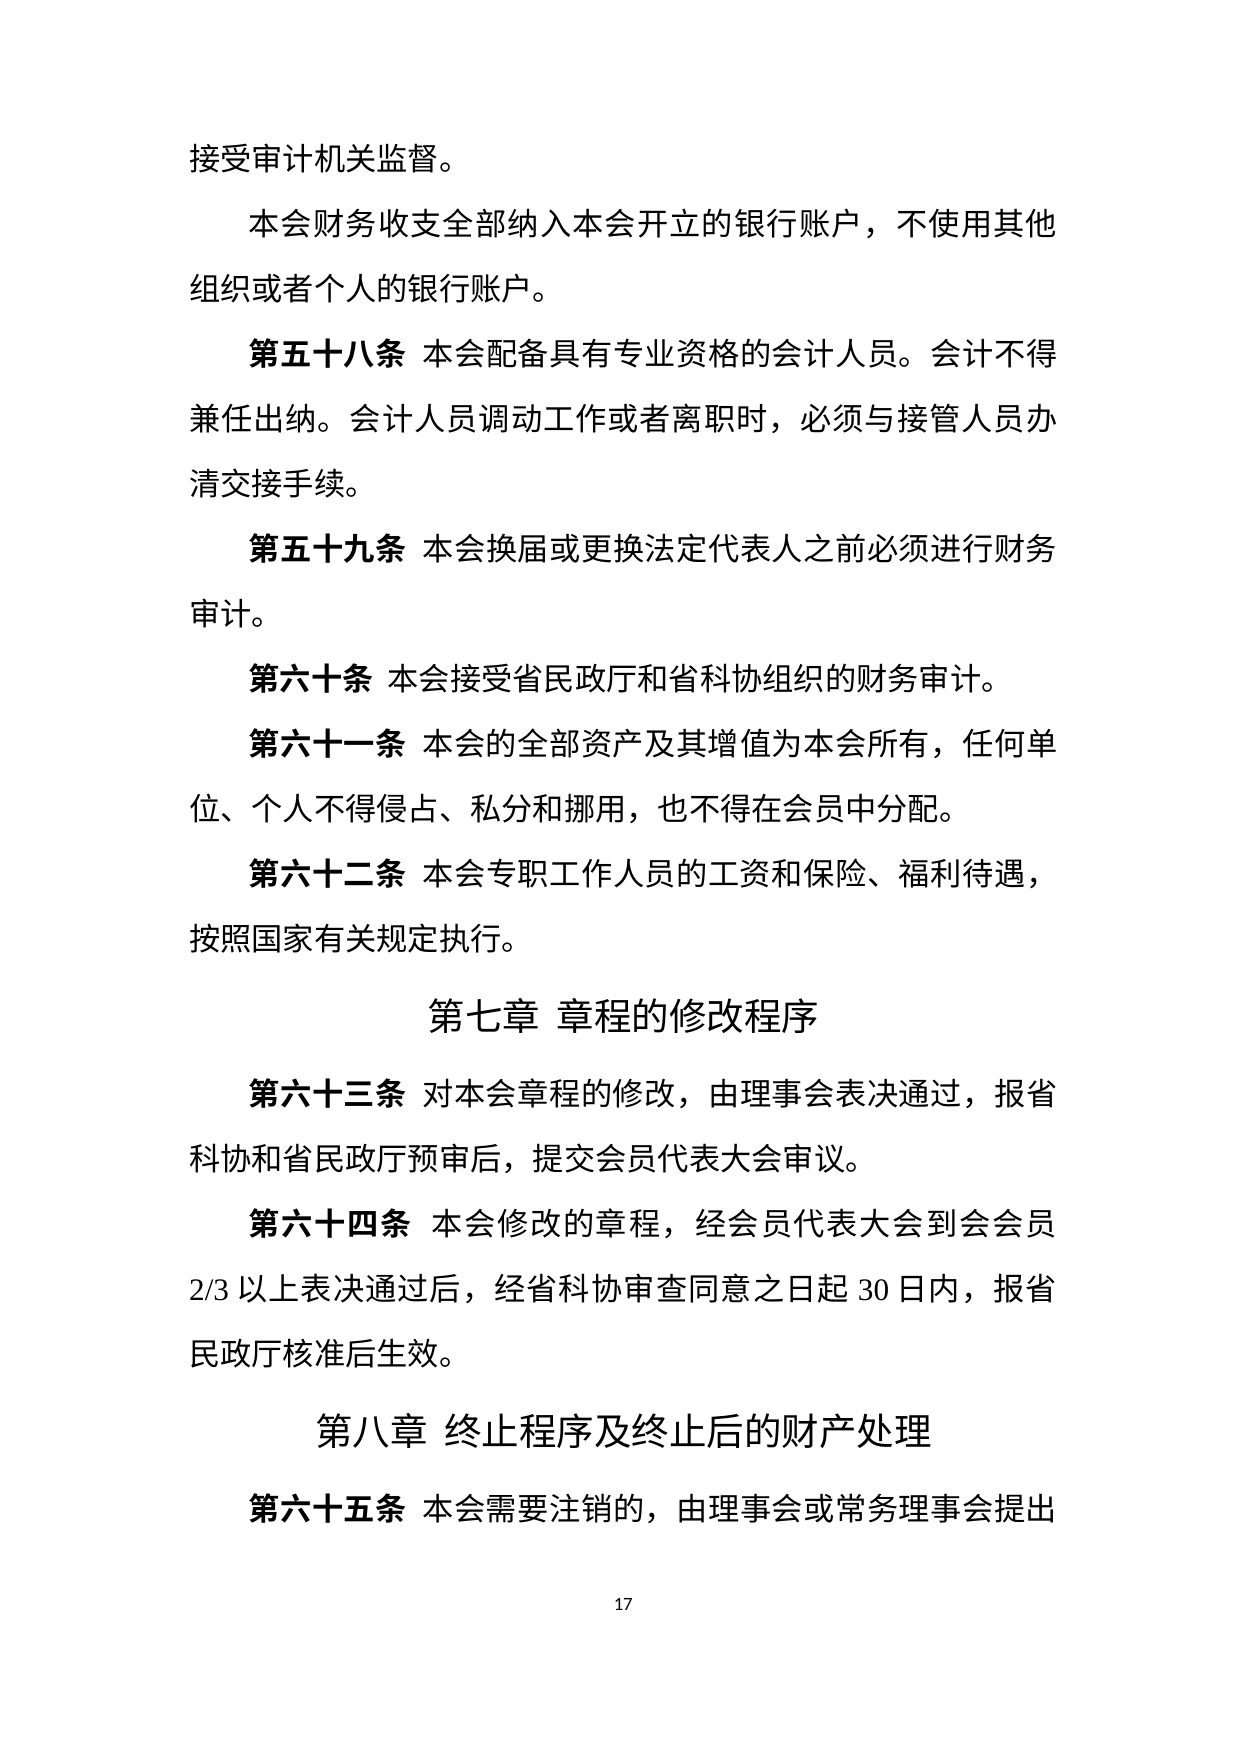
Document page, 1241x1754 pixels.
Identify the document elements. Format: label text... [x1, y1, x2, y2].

text 第六十四条 本会修改的章程，经会员代表大会到会会员2/3以上表决通过后，经省科协审查同意之日起30日内，报省民政厅核准后生效。 [189, 1189, 1057, 1384]
text 第八章 终止程序及终止后的财产处理 [189, 1396, 1057, 1461]
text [189, 1474, 1057, 1539]
text 本会财务收支全部纳入本会开立的银行账户，不使用其他组织或者个人的银行账户。 [189, 189, 1057, 319]
text 第七章 章程的修改程序 [189, 981, 1057, 1046]
text 第六十一条 本会的全部资产及其增值为本会所有，任何单位、个人不得侵占、私分和挪用，也不得在会员中分配。 [189, 709, 1057, 839]
text 第六十条 本会接受省民政厅和省科协组织的财务审计。 [189, 644, 1057, 709]
text 第六十三条 对本会章程的修改，由理事会表决通过，报省科协和省民政厅预审后，提交会员代表大会审议。 [189, 1059, 1057, 1189]
text 第六十二条 本会专职工作人员的工资和保险、福利待遇，按照国家有关规定执行。 [189, 839, 1057, 969]
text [189, 124, 1057, 189]
text 第五十九条 本会换届或更换法定代表人之前必须进行财务审计。 [189, 514, 1057, 644]
text 第五十八条 本会配备具有专业资格的会计人员。会计不得兼任出纳。会计人员调动工作或者离职时，必须与接管人员办清交接手续。 [189, 319, 1057, 514]
